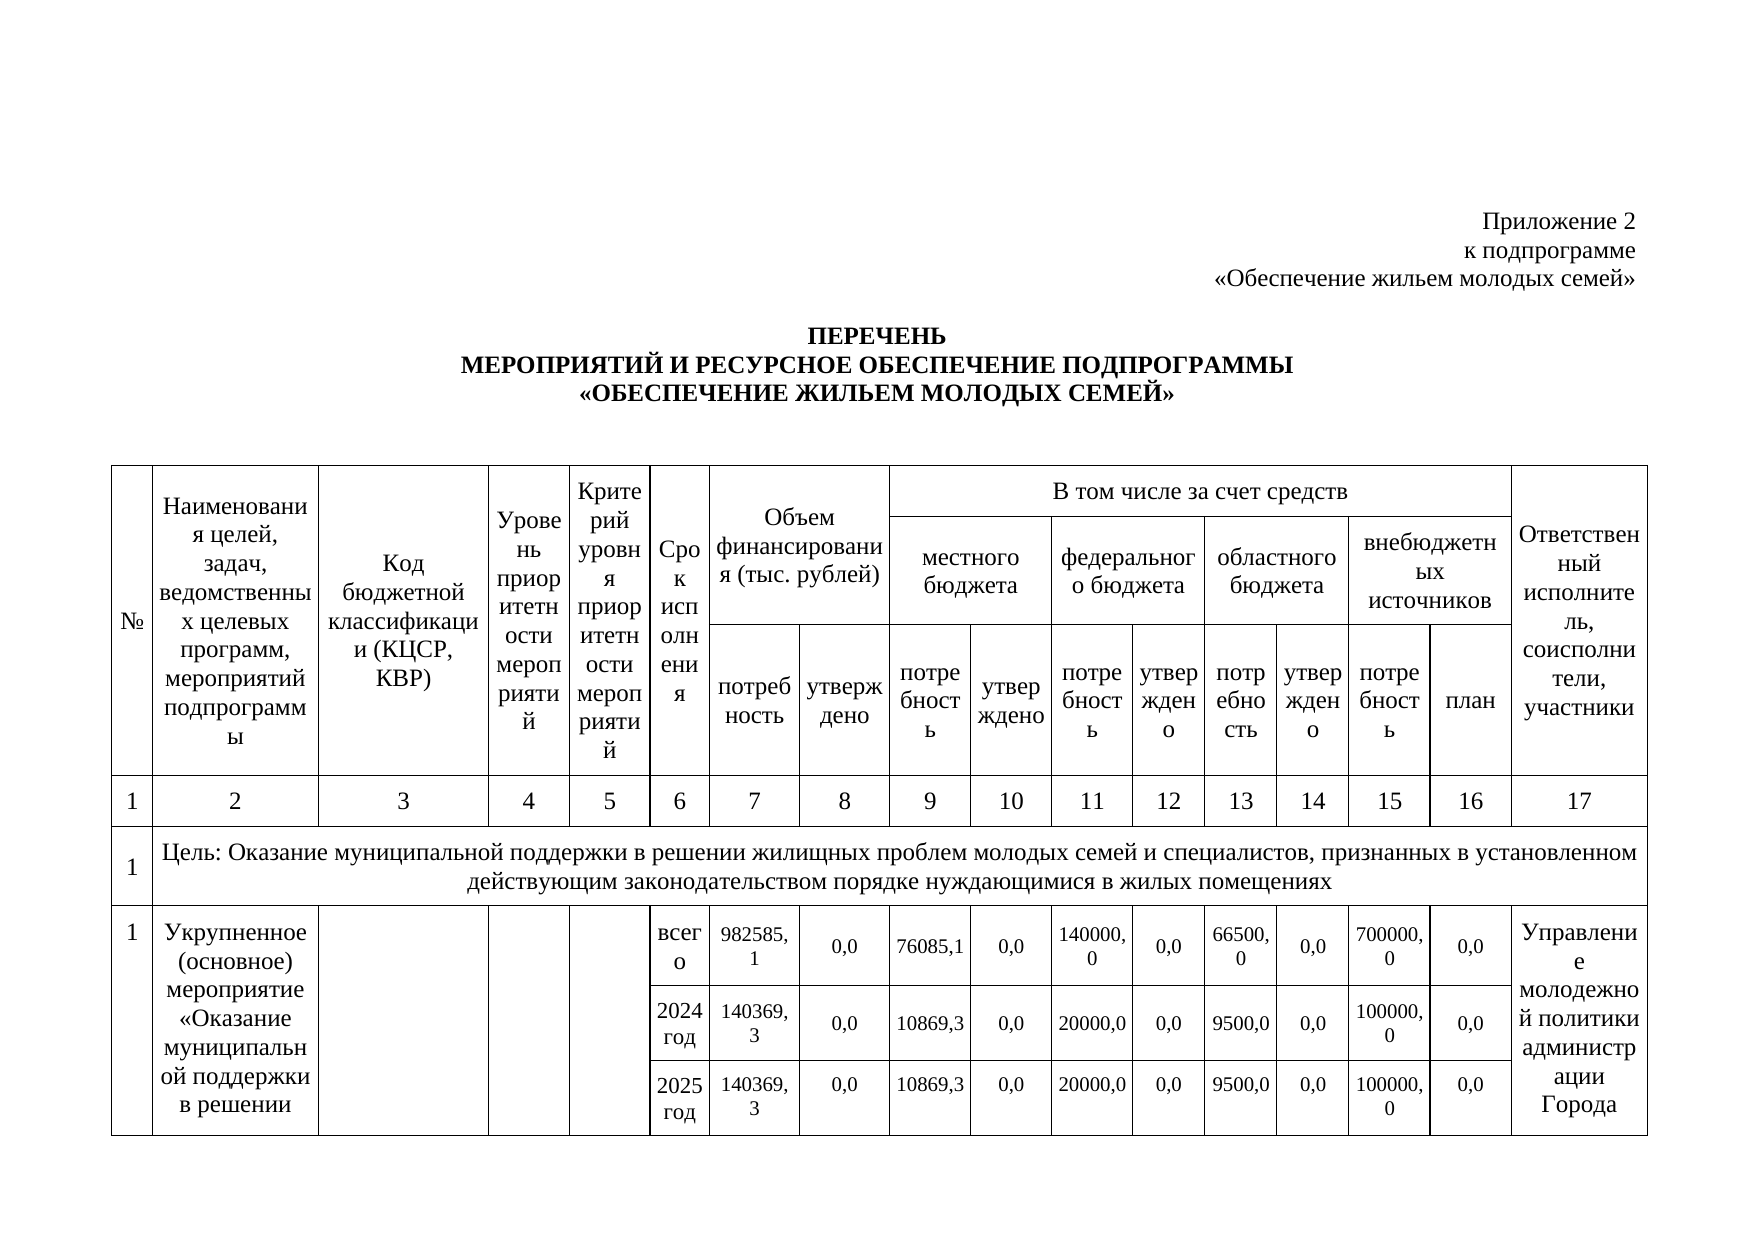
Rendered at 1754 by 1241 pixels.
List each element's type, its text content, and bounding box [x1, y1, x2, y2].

text к подпрограмме [118, 235, 1636, 263]
table_cell 0,0 [1277, 986, 1348, 1060]
table_cell 2024 год [651, 986, 709, 1060]
table_cell 8 [800, 776, 889, 826]
table_cell местного бюджета [890, 517, 1051, 624]
table_cell потребность [1052, 625, 1132, 774]
table_cell 14 [1277, 776, 1348, 826]
table_header Уровень приоритетности мероприятий [489, 466, 569, 774]
table_header Код бюджетной классификации (КЦСР, КВР) [319, 466, 488, 774]
table_header Объем финансирования (тыс. рублей) [710, 466, 889, 624]
table_cell 2025 год [651, 1061, 709, 1135]
table_cell 0,0 [1431, 986, 1511, 1060]
table_cell 0,0 [971, 906, 1051, 985]
title МЕРОПРИЯТИЙ И РЕСУРСНОЕ ОБЕСПЕЧЕНИЕ ПОДПРОГРАММЫ [118, 350, 1636, 378]
table_cell 1 [112, 776, 152, 826]
title «ОБЕСПЕЧЕНИЕ ЖИЛЬЕМ МОЛОДЫХ СЕМЕЙ» [118, 378, 1636, 407]
table_cell 100000,0 [1349, 986, 1429, 1060]
table_cell 0,0 [1277, 1061, 1348, 1135]
table_cell 12 [1133, 776, 1204, 826]
table_cell 76085,1 [890, 906, 970, 985]
table_cell 6 [651, 776, 709, 826]
table_cell 16 [1431, 776, 1511, 826]
table_cell внебюджетных источников [1349, 517, 1511, 624]
table_cell 0,0 [1431, 1061, 1511, 1135]
table_cell 9500,0 [1205, 1061, 1276, 1135]
table_cell утверждено [800, 625, 889, 774]
table_cell 0,0 [1133, 1061, 1204, 1135]
table_cell 66500,0 [1205, 906, 1276, 985]
table_cell 0,0 [1133, 906, 1204, 985]
table_cell 20000,0 [1052, 986, 1132, 1060]
table_cell 4 [489, 776, 569, 826]
table_cell Управление молодежной политики администрации Города Томска [1512, 906, 1647, 1135]
table_cell 0,0 [971, 986, 1051, 1060]
table_cell 17 [1512, 776, 1647, 826]
table_cell 9 [890, 776, 970, 826]
table_cell 20000,0 [1052, 1061, 1132, 1135]
table_cell 140369,3 [710, 986, 799, 1060]
table_cell 140000,0 [1052, 906, 1132, 985]
table_header Ответственный исполнитель, соисполнители, участники [1512, 466, 1647, 774]
table_cell 982585,1 [710, 906, 799, 985]
table_cell Цель: Оказание муниципальной поддержки в решении жилищных проблем молодых семей и специалистов, признанных в установленном действующим законодательством порядке нуждающимися в жилых помещениях [153, 827, 1647, 905]
table_cell 0,0 [971, 1061, 1051, 1135]
table_cell [319, 906, 488, 1135]
table_cell утверждено [1277, 625, 1348, 774]
table_cell утверждено [1133, 625, 1204, 774]
table_cell утверждено [971, 625, 1051, 774]
table_cell 3 [319, 776, 488, 826]
table_cell 700000,0 [1349, 906, 1429, 985]
table_cell 10869,3 [890, 986, 970, 1060]
table_cell 0,0 [800, 986, 889, 1060]
table_cell 15 [1349, 776, 1429, 826]
table_cell областного бюджета [1205, 517, 1348, 624]
table_cell потребность [1205, 625, 1276, 774]
table_cell 0,0 [1133, 986, 1204, 1060]
table_cell потребность [710, 625, 799, 774]
table_cell 0,0 [800, 1061, 889, 1135]
table_cell 5 [570, 776, 649, 826]
table_cell [489, 906, 569, 1135]
table_cell всего [651, 906, 709, 985]
table_cell 0,0 [1277, 906, 1348, 985]
table_cell 7 [710, 776, 799, 826]
table_cell [570, 906, 649, 1135]
table_header Наименования целей, задач, ведомственных целевых программ, мероприятий подпрограммы [153, 466, 318, 774]
table_header В том числе за счет средств [890, 466, 1511, 516]
table_cell 13 [1205, 776, 1276, 826]
table_cell план [1431, 625, 1511, 774]
table_cell потребность [1349, 625, 1429, 774]
table_cell 100000,0 [1349, 1061, 1429, 1135]
table_cell 140369,3 [710, 1061, 799, 1135]
table_cell 10 [971, 776, 1051, 826]
title ПЕРЕЧЕНЬ [118, 321, 1636, 350]
table_cell 0,0 [800, 906, 889, 985]
table_cell федерального бюджета [1052, 517, 1204, 624]
table_cell 1 [112, 827, 152, 905]
text Приложение 2 [118, 206, 1636, 235]
table_cell 11 [1052, 776, 1132, 826]
table_cell 9500,0 [1205, 986, 1276, 1060]
table_cell потребность [890, 625, 970, 774]
table_header № [112, 466, 152, 774]
table_cell 2 [153, 776, 318, 826]
table_header Критерий уровня приоритетности мероприятий [570, 466, 649, 774]
table_header Срок исполнения [651, 466, 709, 774]
table_cell 1 [112, 906, 152, 1135]
table_cell 10869,3 [890, 1061, 970, 1135]
table_cell Укрупненное (основное) мероприятие «Оказание муниципальной поддержки в решении жилищных проблем молодых семей, признанных в установленном действующим законодательством порядке нуждающимися в жилых помещениях» (решается в рамках задач 1 и 2) [153, 906, 318, 1135]
table_cell 0,0 [1431, 906, 1511, 985]
text «Обеспечение жильем молодых семей» [118, 263, 1636, 292]
